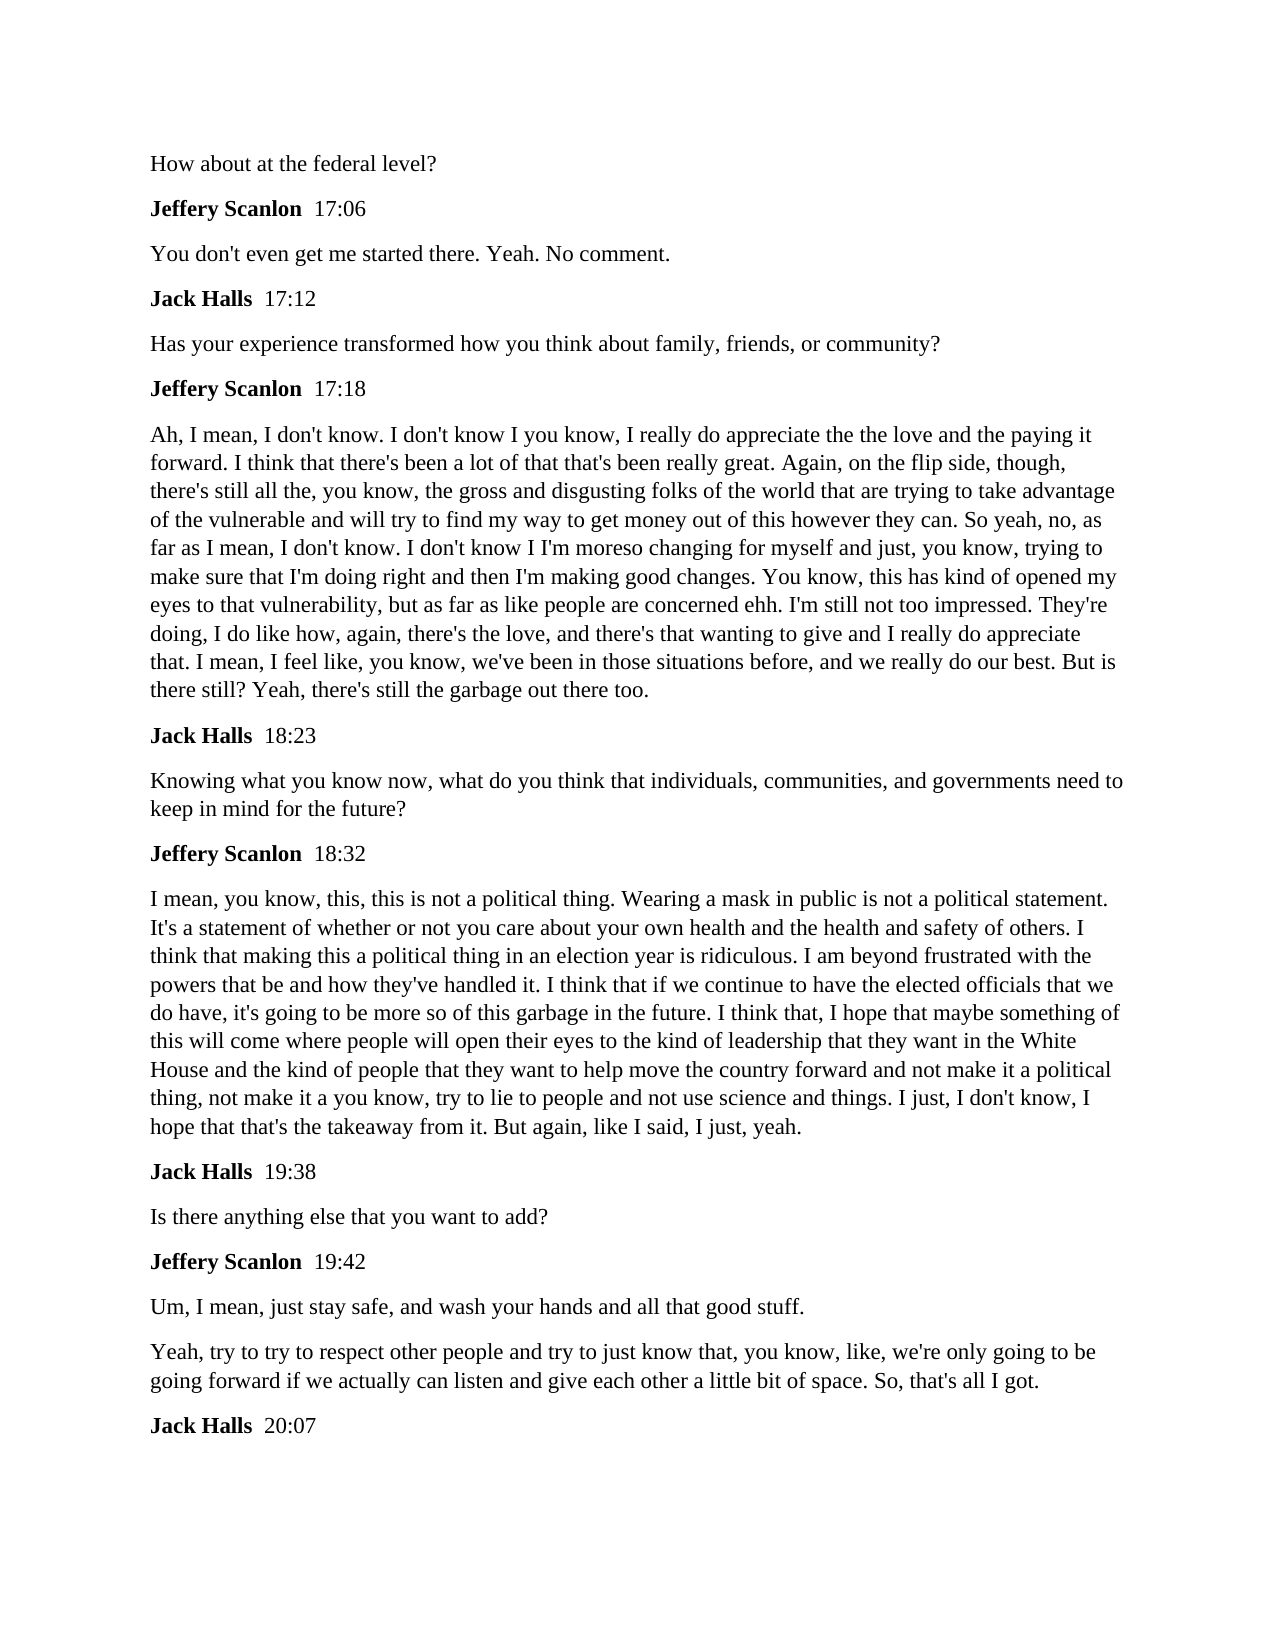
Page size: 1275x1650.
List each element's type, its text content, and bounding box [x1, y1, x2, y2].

text Jeffery Scanlon 19:42 [150, 1248, 1125, 1274]
text How about at the federal level? [150, 150, 1125, 176]
text Jack Halls 17:12 [150, 285, 1125, 312]
text Jack Halls 18:23 [150, 722, 1125, 748]
text Jeffery Scanlon 17:06 [150, 195, 1125, 221]
text Jeffery Scanlon 17:18 [150, 376, 1125, 402]
text You don't even get me started there. Yeah. No comment. [150, 240, 1125, 267]
text Jack Halls 20:07 [150, 1412, 1125, 1438]
text Jeffery Scanlon 18:32 [150, 840, 1125, 867]
text Has your experience transformed how you think about family, friends, or community? [150, 330, 1125, 357]
text Is there anything else that you want to add? [150, 1203, 1125, 1229]
text Um, I mean, just stay safe, and wash your hands and all that good stuff. [150, 1293, 1125, 1320]
text Jack Halls 19:38 [150, 1158, 1125, 1184]
text I mean, you know, this, this is not a political thing. Wearing a mask in public is not a political statement. It's a statement of whether or not you care about your own health and the health and safety of others. I think that making this a political thing in an election year is ridiculous. I am beyond frustrated with the powers that be and how they've handled it. I think that if we continue to have the elected officials that we do have, it's going to be more so of this garbage in the future. I think that, I hope that maybe something of this will come where people will open their eyes to the kind of leadership that they want in the White House and the kind of people that they want to help move the country forward and not make it a political thing, not make it a you know, try to lie to people and not use science and things. I just, I don't know, I hope that that's the takeaway from it. But again, like I said, I just, yeah. [150, 885, 1125, 1139]
text Knowing what you know now, what do you think that individuals, communities, and governments need to keep in mind for the future? [150, 767, 1125, 822]
text Yeah, try to try to respect other people and try to just know that, you know, like, we're only going to be going forward if we actually can listen and give each other a little bit of space. So, that's all I got. [150, 1338, 1125, 1393]
text Ah, I mean, I don't know. I don't know I you know, I really do appreciate the the love and the paying it forward. I think that there's been a lot of that that's been really great. Again, on the flip side, though, there's still all the, you know, the gross and disgusting folks of the world that are trying to take advantage of the vulnerable and will try to find my way to get money out of this however they can. So yeah, no, as far as I mean, I don't know. I don't know I I'm moreso changing for myself and just, you know, trying to make sure that I'm doing right and then I'm making good changes. You know, this has kind of opened my eyes to that vulnerability, but as far as like people are concerned ehh. I'm still not too impressed. They're doing, I do like how, again, there's the love, and there's that wanting to give and I really do appreciate that. I mean, I feel like, you know, we've been in those situations before, and we really do our best. But is there still? Yeah, there's still the garbage out there too. [150, 421, 1125, 703]
